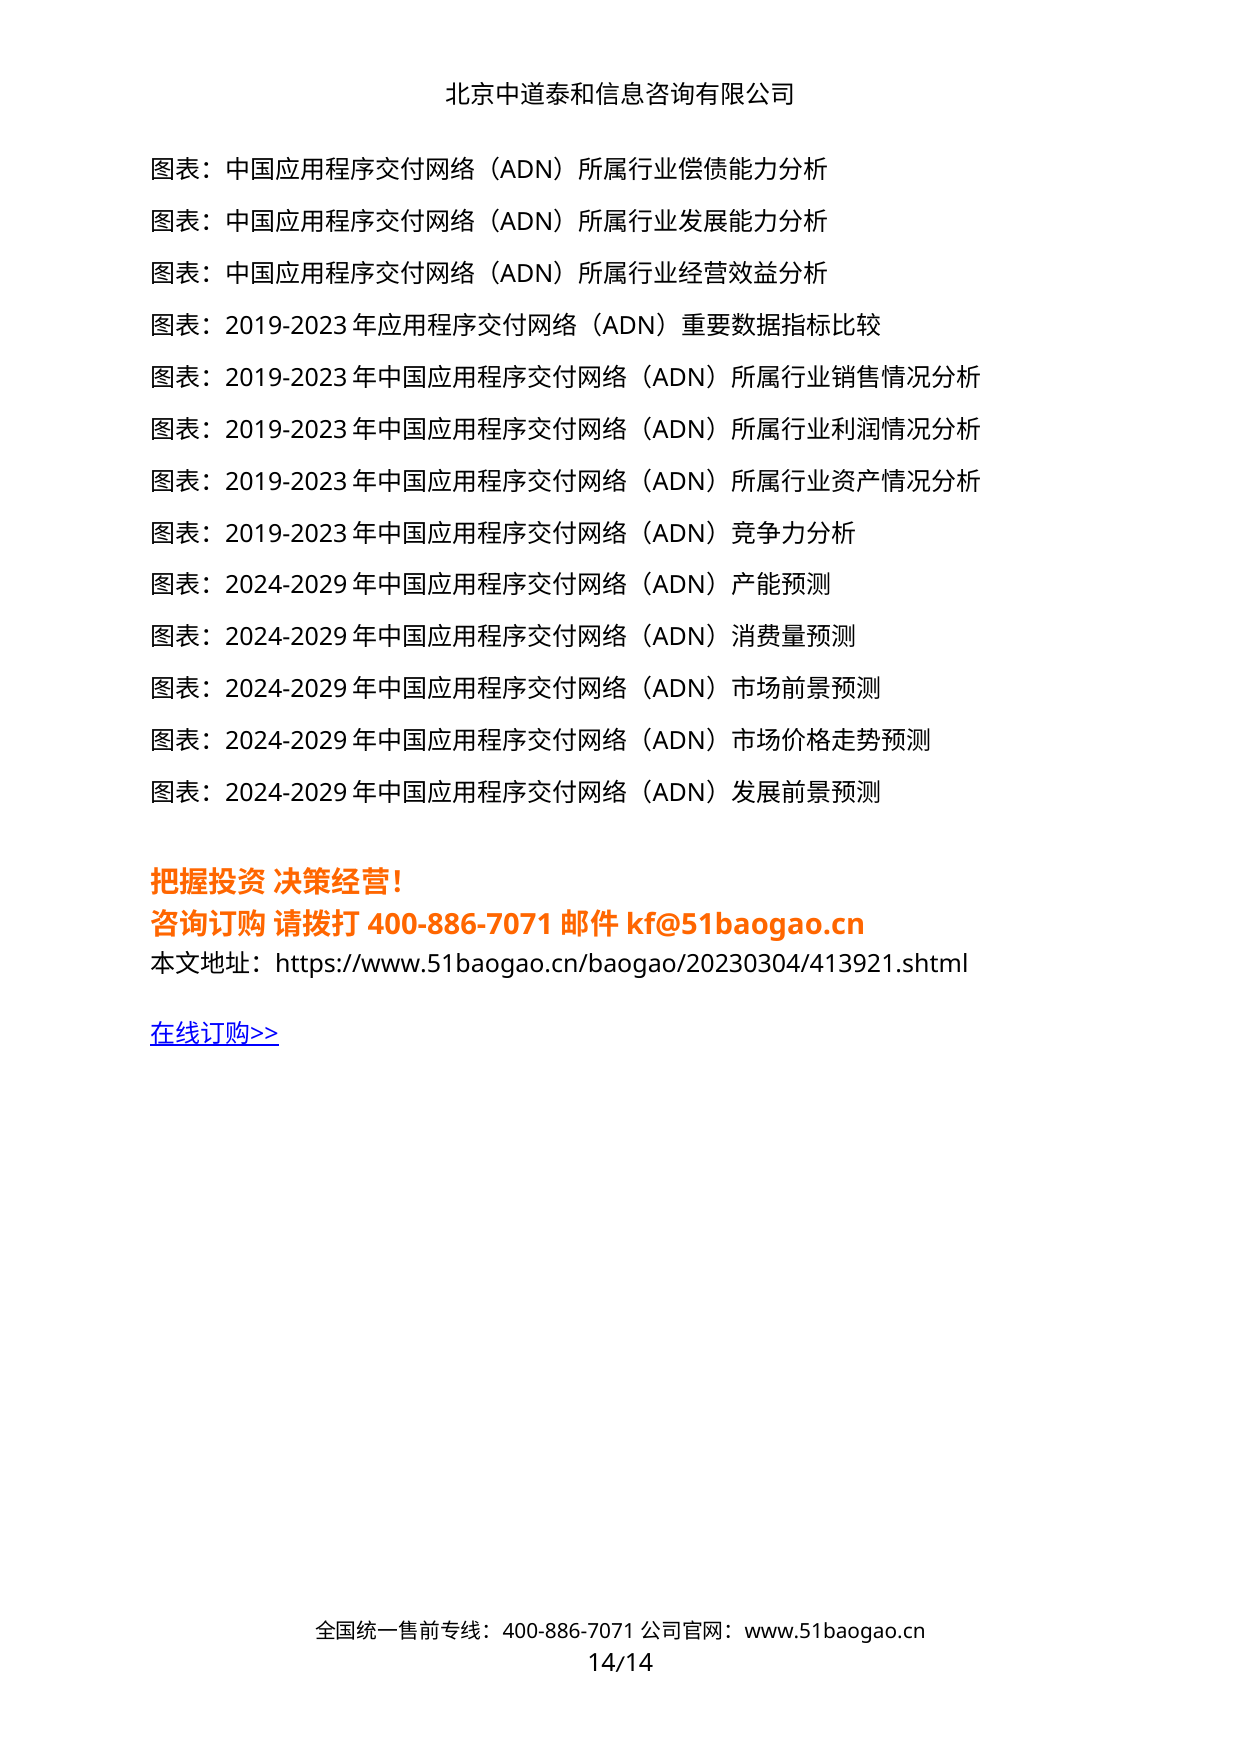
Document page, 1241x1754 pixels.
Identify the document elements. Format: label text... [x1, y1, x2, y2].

text 图表：2019-2023年中国应用程序交付网络（ADN）所属行业利润情况分析 [150, 409, 1090, 446]
text 图表：2019-2023年中国应用程序交付网络（ADN）所属行业销售情况分析 [150, 357, 1090, 394]
text 把握投资 决策经营！咨询订购 请拨打 400-886-7071 邮件 kf@51baogao.cn本文地址：https://www.51baogao.cn/baogao/20230304/413921.shtml [150, 824, 1090, 979]
text 图表：2024-2029年中国应用程序交付网络（ADN）市场价格走势预测 [150, 721, 1090, 757]
text 图表：2024-2029年中国应用程序交付网络（ADN）发展前景预测 [150, 772, 1090, 809]
text 图表：中国应用程序交付网络（ADN）所属行业经营效益分析 [150, 254, 1090, 290]
text 图表：中国应用程序交付网络（ADN）所属行业发展能力分析 [150, 202, 1090, 238]
text 图表：2024-2029年中国应用程序交付网络（ADN）市场前景预测 [150, 669, 1090, 705]
text 图表：2019-2023年中国应用程序交付网络（ADN）所属行业资产情况分析 [150, 461, 1090, 497]
text 图表：2019-2023年应用程序交付网络（ADN）重要数据指标比较 [150, 306, 1090, 342]
text 在线订购>> [150, 979, 1090, 1050]
text 图表：中国应用程序交付网络（ADN）所属行业偿债能力分析 [150, 150, 1090, 186]
text 图表：2024-2029年中国应用程序交付网络（ADN）产能预测 [150, 565, 1090, 601]
text 图表：2019-2023年中国应用程序交付网络（ADN）竞争力分析 [150, 513, 1090, 549]
text 图表：2024-2029年中国应用程序交付网络（ADN）消费量预测 [150, 617, 1090, 653]
